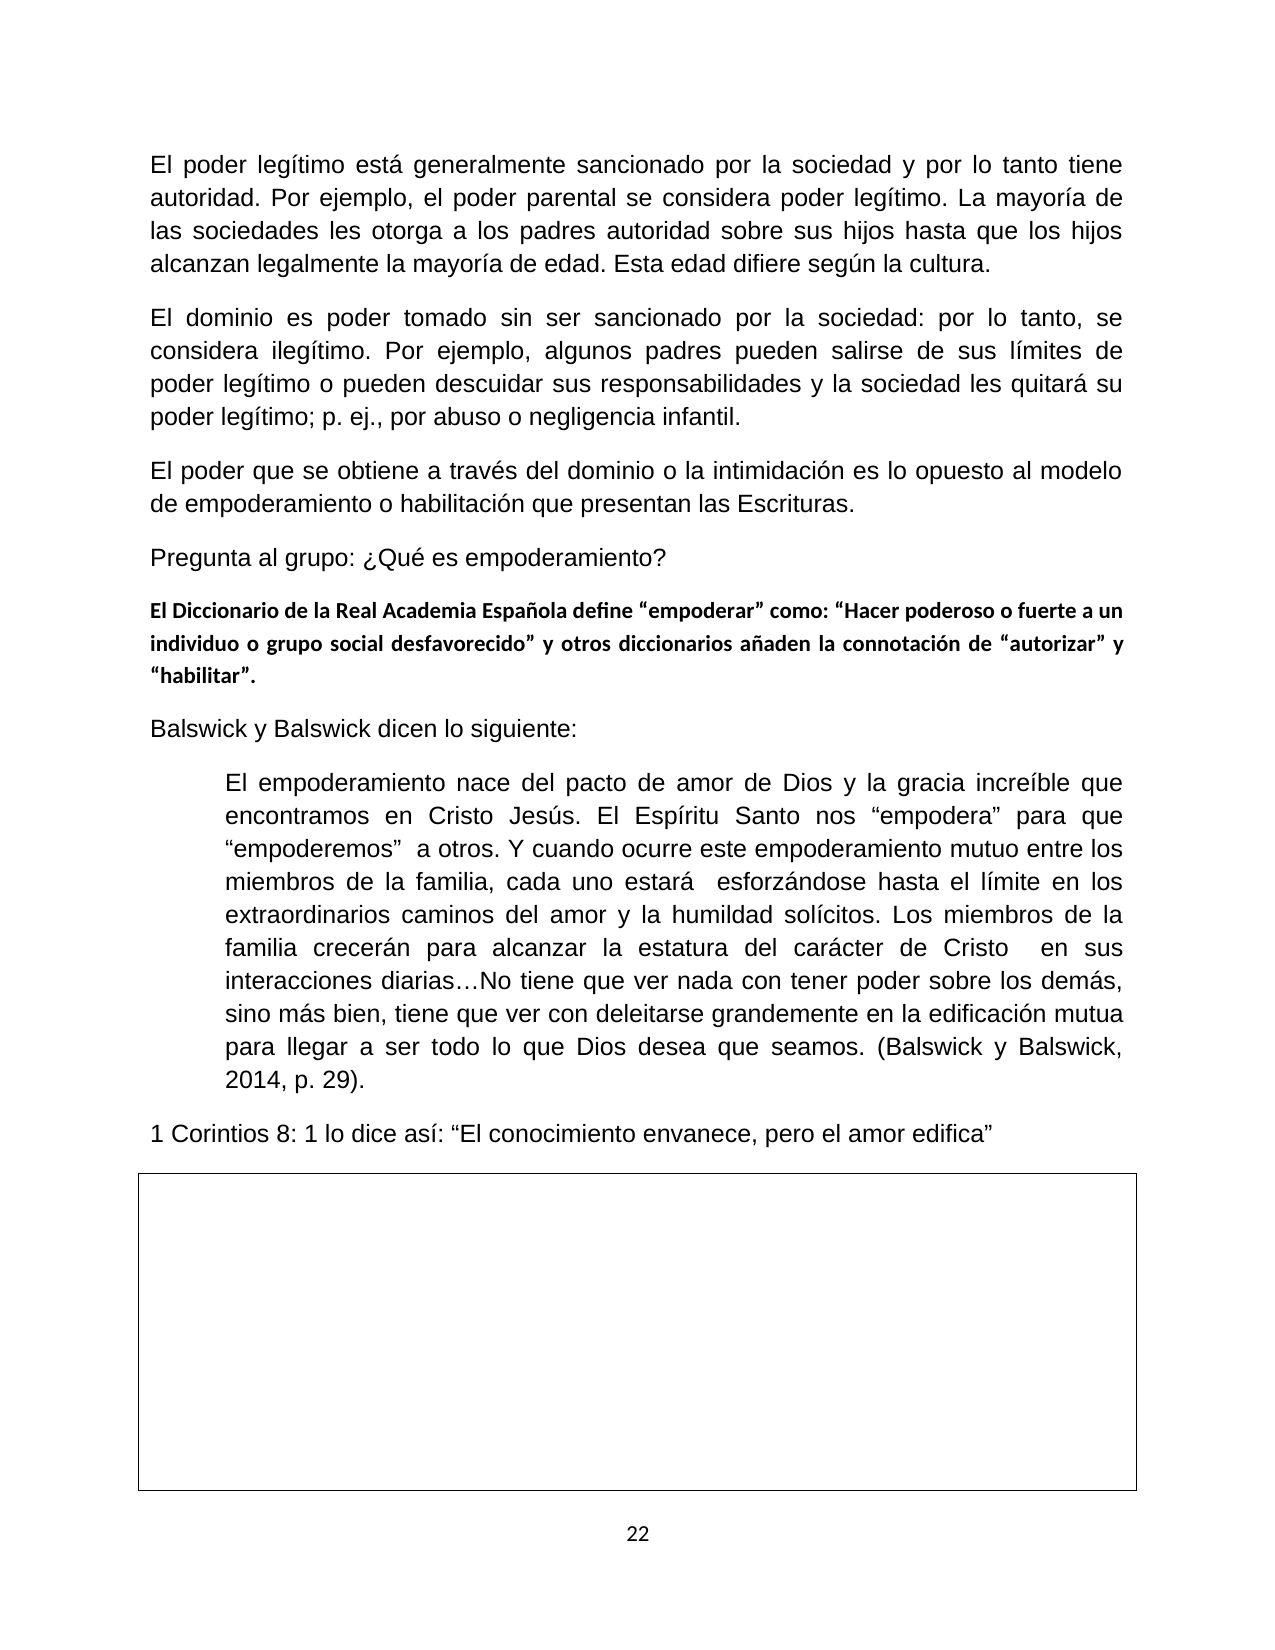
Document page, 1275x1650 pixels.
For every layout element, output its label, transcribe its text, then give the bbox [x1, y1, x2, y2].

text El Diccionario de la Real Academia Española define “empoderar” como: “Hacer poderoso o fuerte a un individuo o grupo social desfavorecido” y otros diccionarios añaden la connotación de “autorizar” y “habilitar”. [150, 597, 1125, 689]
text El poder legítimo está generalmente sancionado por la sociedad y por lo tanto tiene autoridad. Por ejemplo, el poder parental se considera poder legítimo. La mayoría de las sociedades les otorga a los padres autoridad sobre sus hijos hasta que los hijos alcanzan legalmente la mayoría de edad. Esta edad difiere según la cultura. [150, 150, 1125, 278]
text Balswick y Balswick dicen lo siguiente: [150, 714, 1125, 743]
text 1 Corintios 8: 1 lo dice así: “El conocimiento envanece, pero el amor edifica” [150, 1119, 1125, 1148]
table_header [139, 1174, 1136, 1490]
text El empoderamiento nace del pacto de amor de Dios y la gracia increíble que encontramos en Cristo Jesús. El Espíritu Santo nos “empodera” para que “empoderemos” a otros. Y cuando ocurre este empoderamiento mutuo entre los miembros de la familia, cada uno estará esforzándose hasta el límite en los extraordinarios caminos del amor y la humildad solícitos. Los miembros de la familia crecerán para alcanzar la estatura del carácter de Cristo en sus interacciones diarias…No tiene que ver nada con tener poder sobre los demás, sino más bien, tiene que ver con deleitarse grandemente en la edificación mutua para llegar a ser todo lo que Dios desea que seamos. (Balswick y Balswick, 2014, p. 29). [225, 768, 1125, 1094]
text Pregunta al grupo: ¿Qué es empoderamiento? [150, 543, 1125, 571]
text El dominio es poder tomado sin ser sancionado por la sociedad: por lo tanto, se considera ilegítimo. Por ejemplo, algunos padres pueden salirse de sus límites de poder legítimo o pueden descuidar sus responsabilidades y la sociedad les quitará su poder legítimo; p. ej., por abuso o negligencia infantil. [150, 303, 1125, 431]
text El poder que se obtiene a través del dominio o la intimidación es lo opuesto al modelo de empoderamiento o habilitación que presentan las Escrituras. [150, 456, 1125, 518]
